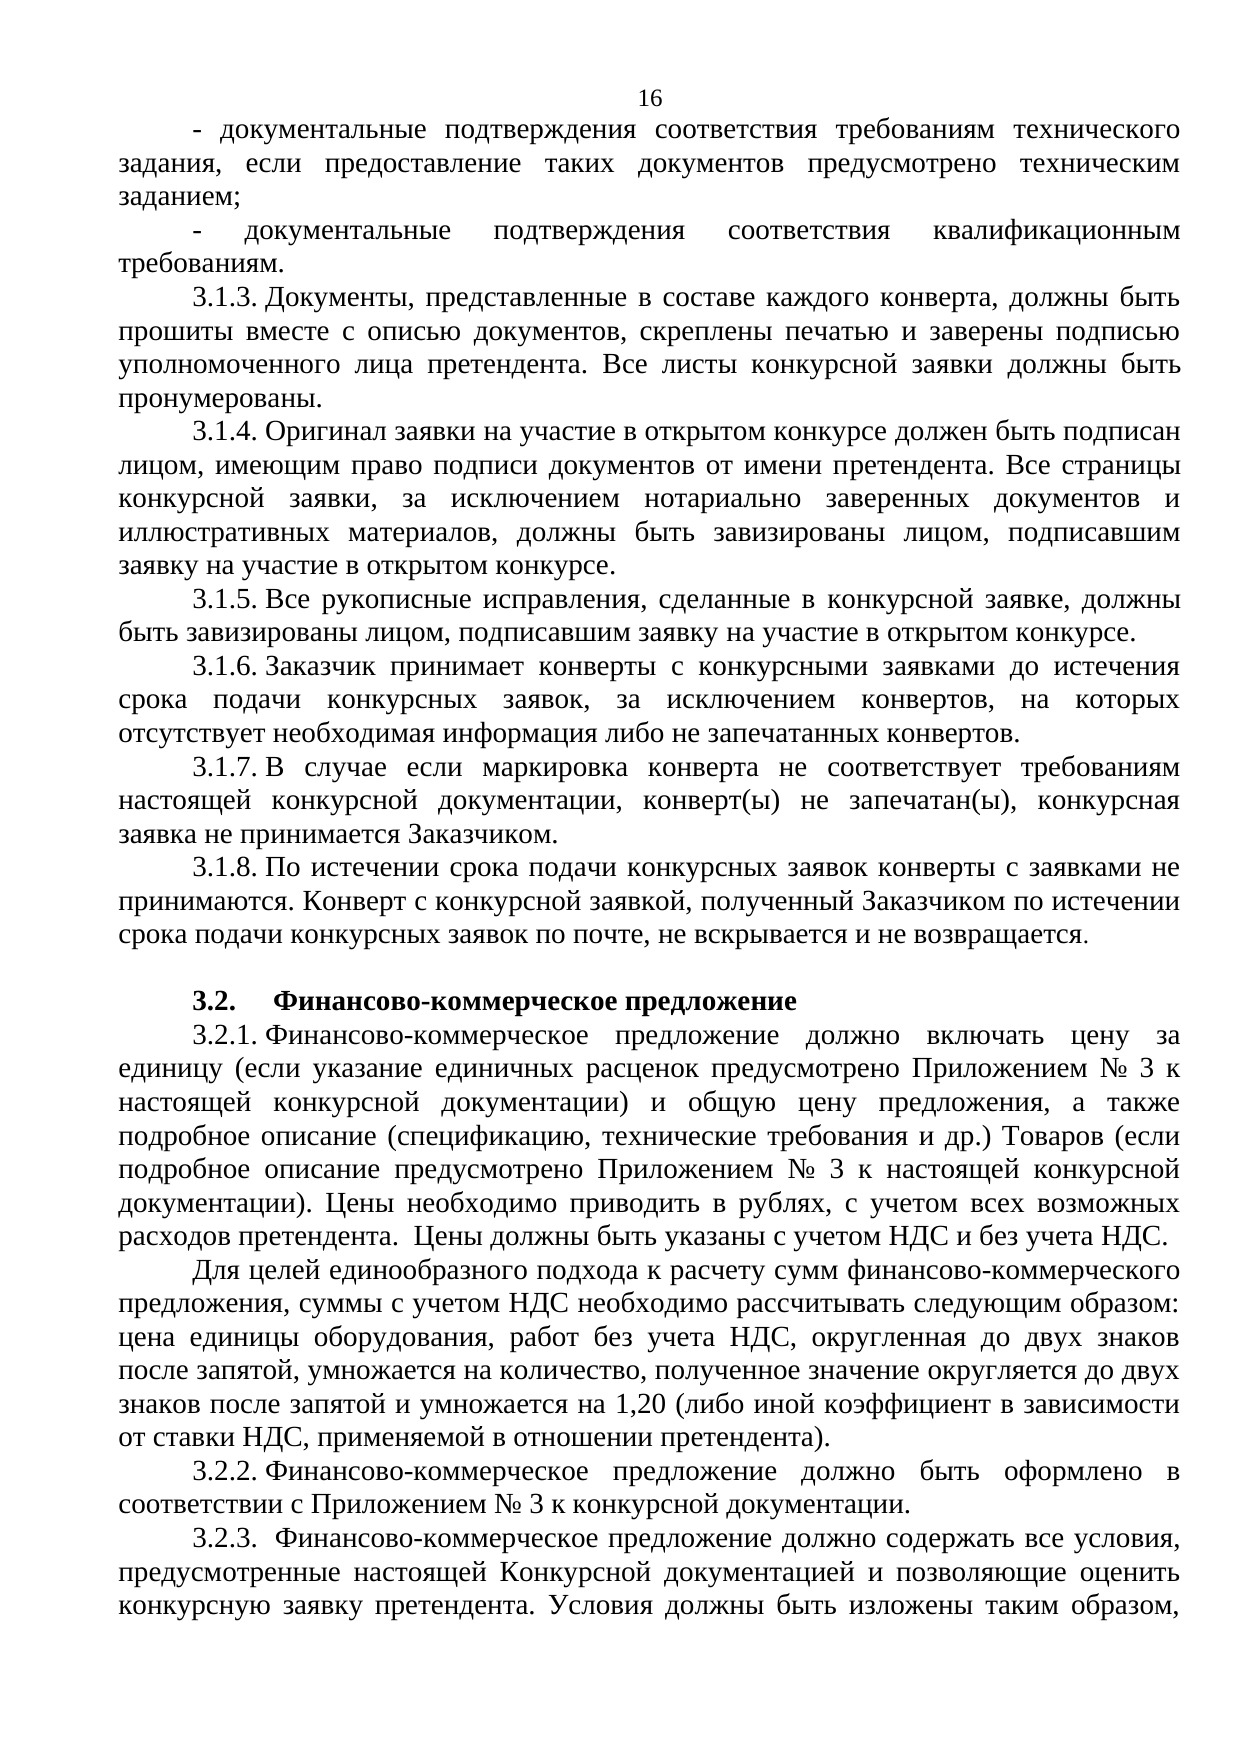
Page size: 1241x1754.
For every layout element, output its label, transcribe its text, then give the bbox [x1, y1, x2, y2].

subtitle Финансово-коммерческое предложение [118, 983, 1181, 1017]
list Финансово-коммерческое предложение должно включать цену за единицу (если указание единичных расценок предусмотрено Приложением № 3 к настоящей конкурсной документации) и общую цену предложения, а также подробное описание (спецификацию, технические требования и др.) Товаров (если подробное описание предусмотрено Приложением № 3 к настоящей конкурсной документации). Цены необходимо приводить в рублях, с учетом всех возможных расходов претендента. Цены должны быть указаны с учетом НДС и без учета НДС. [118, 1017, 1181, 1252]
list Для целей единообразного подхода к расчету сумм финансово-коммерческого предложения, суммы с учетом НДС необходимо рассчитывать следующим образом: цена единицы оборудования, работ без учета НДС, округленная до двух знаков после запятой, умножается на количество, полученное значение округляется до двух знаков после запятой и умножается на 1,20 (либо иной коэффициент в зависимости от ставки НДС, применяемой в отношении претендента). [118, 1252, 1181, 1453]
list Документы, представленные в составе каждого конверта, должны быть прошиты вместе с описью документов, скреплены печатью и заверены подписью уполномоченного лица претендента. Все листы конкурсной заявки должны быть пронумерованы. [118, 279, 1181, 413]
list Оригинал заявки на участие в открытом конкурсе должен быть подписан лицом, имеющим право подписи документов от имени претендента. Все страницы конкурсной заявки, за исключением нотариально заверенных документов и иллюстративных материалов, должны быть завизированы лицом, подписавшим заявку на участие в открытом конкурсе. [118, 413, 1181, 581]
list По истечении срока подачи конкурсных заявок конверты с заявками не принимаются. Конверт с конкурсной заявкой, полученный Заказчиком по истечении срока подачи конкурсных заявок по почте, не вскрывается и не возвращается. [118, 849, 1181, 950]
list Финансово-коммерческое предложение должно быть оформлено в соответствии с Приложением № 3 к конкурсной документации. [118, 1453, 1181, 1520]
text - документальные подтверждения соответствия требованиям технического задания, если предоставление таких документов предусмотрено техническим заданием; [118, 111, 1181, 212]
list Все рукописные исправления, сделанные в конкурсной заявке, должны быть завизированы лицом, подписавшим заявку на участие в открытом конкурсе. [118, 581, 1181, 648]
list Заказчик принимает конверты с конкурсными заявками до истечения срока подачи конкурсных заявок, за исключением конвертов, на которых отсутствует необходимая информация либо не запечатанных конвертов. [118, 648, 1181, 749]
list В случае если маркировка конверта не соответствует требованиям настоящей конкурсной документации, конверт(ы) не запечатан(ы), конкурсная заявка не принимается Заказчиком. [118, 749, 1181, 849]
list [118, 1520, 1181, 1621]
text - документальные подтверждения соответствия квалификационным требованиям. [118, 212, 1181, 279]
